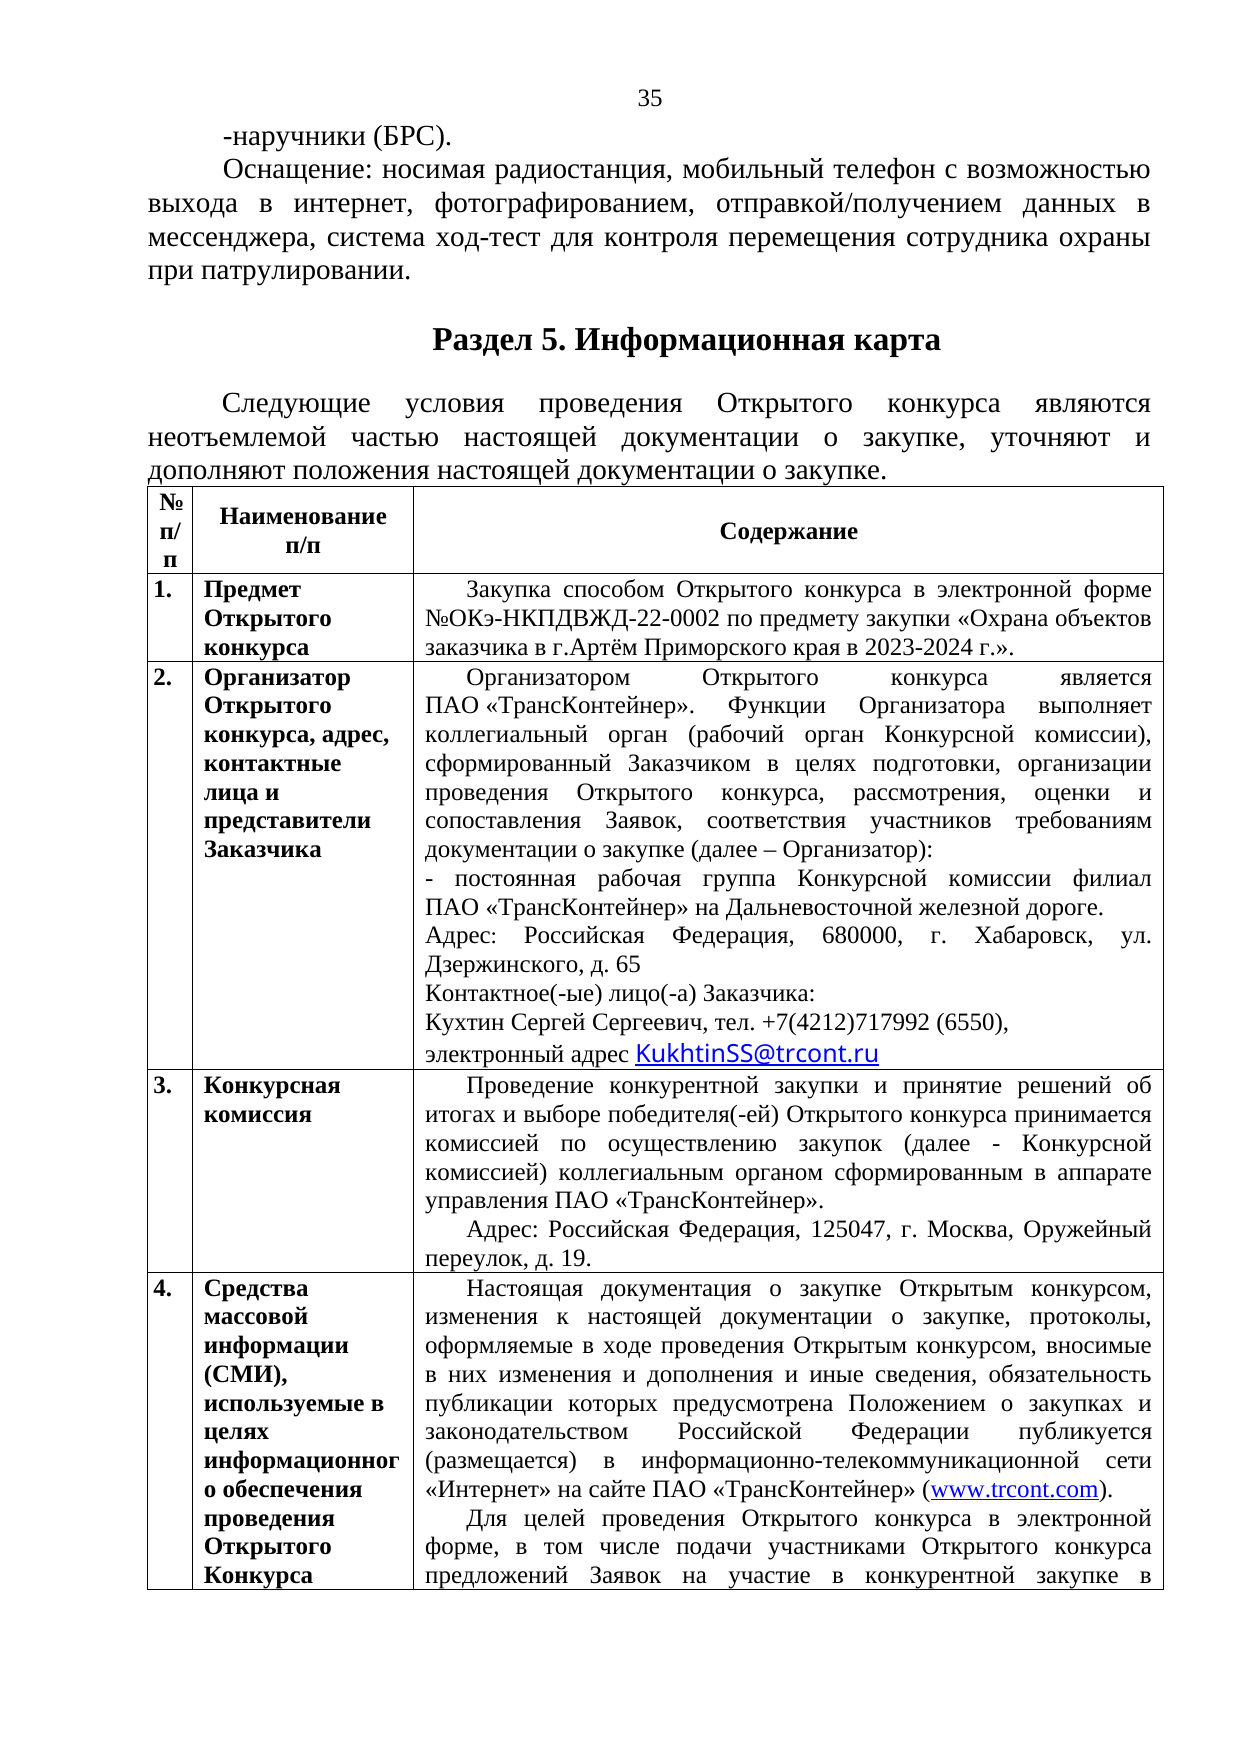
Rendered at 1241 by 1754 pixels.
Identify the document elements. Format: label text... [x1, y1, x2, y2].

table_cell Организатором Открытого конкурса является ПАО «ТрансКонтейнер». Функции Организатора выполняет коллегиальный орган (рабочий орган Конкурсной комиссии), сформированный Заказчиком в целях подготовки, организации проведения Открытого конкурса, рассмотрения, оценки и сопоставления Заявок, соответствия участников требованиям документации о закупке (далее – Организатор): - постоянная рабочая группа Конкурсной комиссии филиал ПАО «ТрансКонтейнер» на Дальневосточной железной дороге. Адрес: Российская Федерация, 680000, г. Хабаровск, ул. Дзержинского, д. 65 Контактное(-ые) лицо(-а) Заказчика: Кухтин Сергей Сергеевич, тел. +7(4212)717992 (6550), электронный адрес KukhtinSS@trcont.ru [414, 662, 1163, 1069]
text -наручники (БРС). [148, 118, 1152, 152]
table_cell 1. [148, 574, 192, 661]
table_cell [414, 1273, 1163, 1589]
table_cell Организатор Открытого конкурса, адрес, контактные лица и представители Заказчика [193, 662, 413, 1069]
table_cell 2. [148, 662, 192, 1069]
table_cell Предмет Открытого конкурса [193, 574, 413, 661]
table_header Содержание [414, 487, 1163, 573]
table_cell Конкурсная комиссия [193, 1070, 413, 1272]
table_cell 4. [148, 1273, 192, 1589]
table_header Наименование п/п [193, 487, 413, 573]
table_header №п/п [148, 487, 192, 573]
text Раздел 5. Информационная карта [222, 319, 1152, 358]
text Оснащение: носимая радиостанция, мобильный телефон с возможностью выхода в интернет, фотографированием, отправкой/получением данных в мессенджера, система ход-тест для контроля перемещения сотрудника охраны при патрулировании. [148, 152, 1152, 286]
table_cell Проведение конкурентной закупки и принятие решений об итогах и выборе победителя(-ей) Открытого конкурса принимается комиссией по осуществлению закупок (далее - Конкурсной комиссией) коллегиальным органом сформированным в аппарате управления ПАО «ТрансКонтейнер». Адрес: Российская Федерация, 125047, г. Москва, Оружейный переулок, д. 19. [414, 1070, 1163, 1272]
table_cell Закупка способом Открытого конкурса в электронной форме №ОКэ-НКПДВЖД-22-0002 по предмету закупки «Охрана объектов заказчика в г.Артём Приморского края в 2023-2024 г.». [414, 574, 1163, 661]
list Следующие условия проведения Открытого конкурса являются неотъемлемой частью настоящей документации о закупке, уточняют и дополняют положения настоящей документации о закупке. [148, 385, 1152, 486]
table_cell 3. [148, 1070, 192, 1272]
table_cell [193, 1273, 413, 1589]
